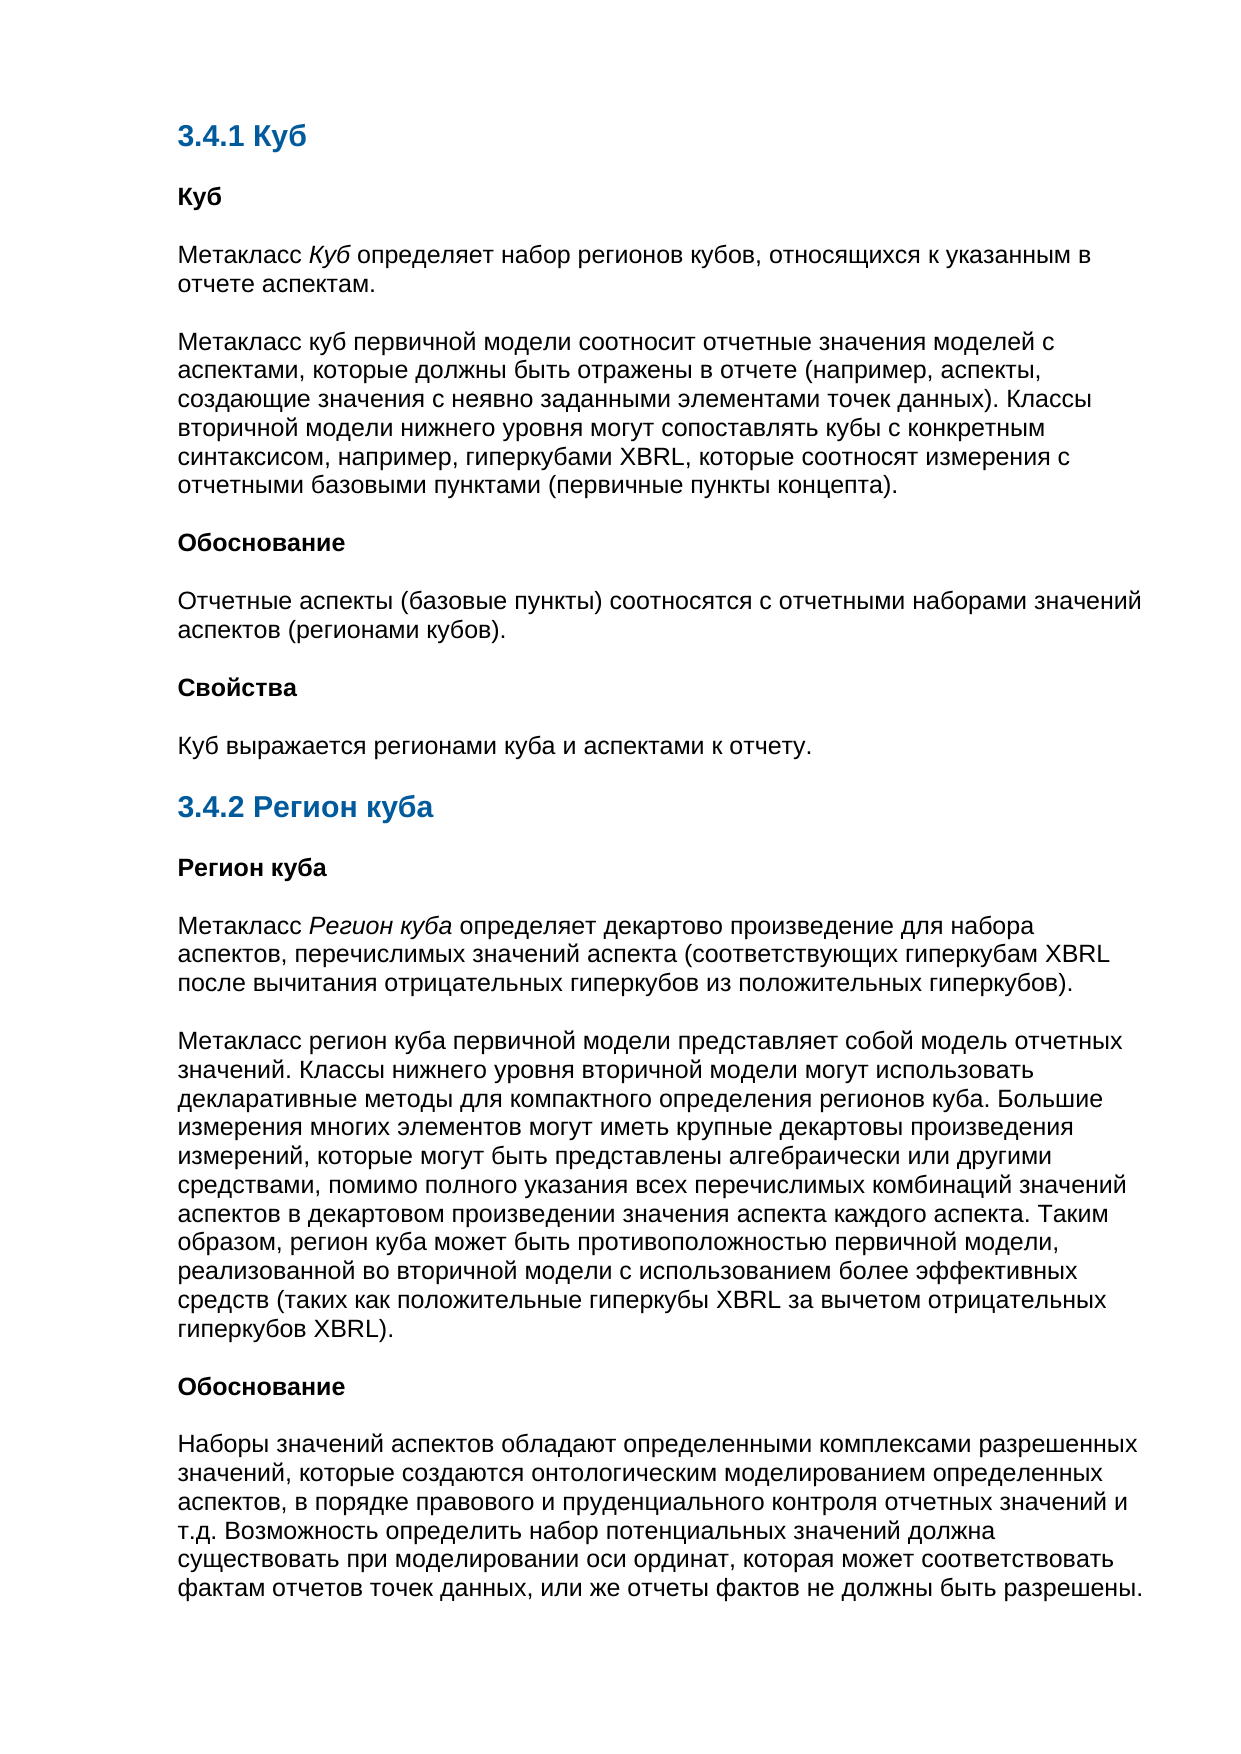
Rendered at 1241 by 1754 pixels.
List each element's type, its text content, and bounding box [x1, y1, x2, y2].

text Отчетные аспекты (базовые пункты) соотносятся с отчетными наборами значений аспектов (регионами кубов). [177, 586, 1152, 644]
text Метакласс куб первичной модели соотносит отчетные значения моделей с аспектами, которые должны быть отражены в отчете (например, аспекты, создающие значения с неявно заданными элементами точек данных). Классы вторичной модели нижнего уровня могут сопоставлять кубы с конкретным синтаксисом, например, гиперкубами XBRL, которые соотносят измерения с отчетными базовыми пунктами (первичные пункты концепта). [177, 327, 1152, 499]
text Метакласс Регион куба определяет декартово произведение для набора аспектов, перечислимых значений аспекта (соответствующих гиперкубам XBRL после вычитания отрицательных гиперкубов из положительных гиперкубов). [177, 911, 1152, 997]
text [177, 1429, 1152, 1602]
text Обоснование [177, 528, 1152, 557]
text Свойства [177, 673, 1152, 702]
text Куб [177, 182, 1152, 211]
text Обоснование [177, 1371, 1152, 1400]
text Куб выражается регионами куба и аспектами к отчету. [177, 731, 1152, 759]
text Метакласс регион куба первичной модели представляет собой модель отчетных значений. Классы нижнего уровня вторичной модели могут использовать декларативные методы для компактного определения регионов куба. Большие измерения многих элементов могут иметь крупные декартовы произведения измерений, которые могут быть представлены алгебраически или другими средствами, помимо полного указания всех перечислимых комбинаций значений аспектов в декартовом произведении значения аспекта каждого аспекта. Таким образом, регион куба может быть противоположностью первичной модели, реализованной во вторичной модели с использованием более эффективных средств (таких как положительные гиперкубы XBRL за вычетом отрицательных гиперкубов XBRL). [177, 1026, 1152, 1342]
text Регион куба [177, 853, 1152, 881]
text Метакласс Куб определяет набор регионов кубов, относящихся к указанным в отчете аспектам. [177, 240, 1152, 297]
text 3.4.2 Регион куба [177, 789, 1152, 823]
text 3.4.1 Куб [177, 118, 1152, 153]
